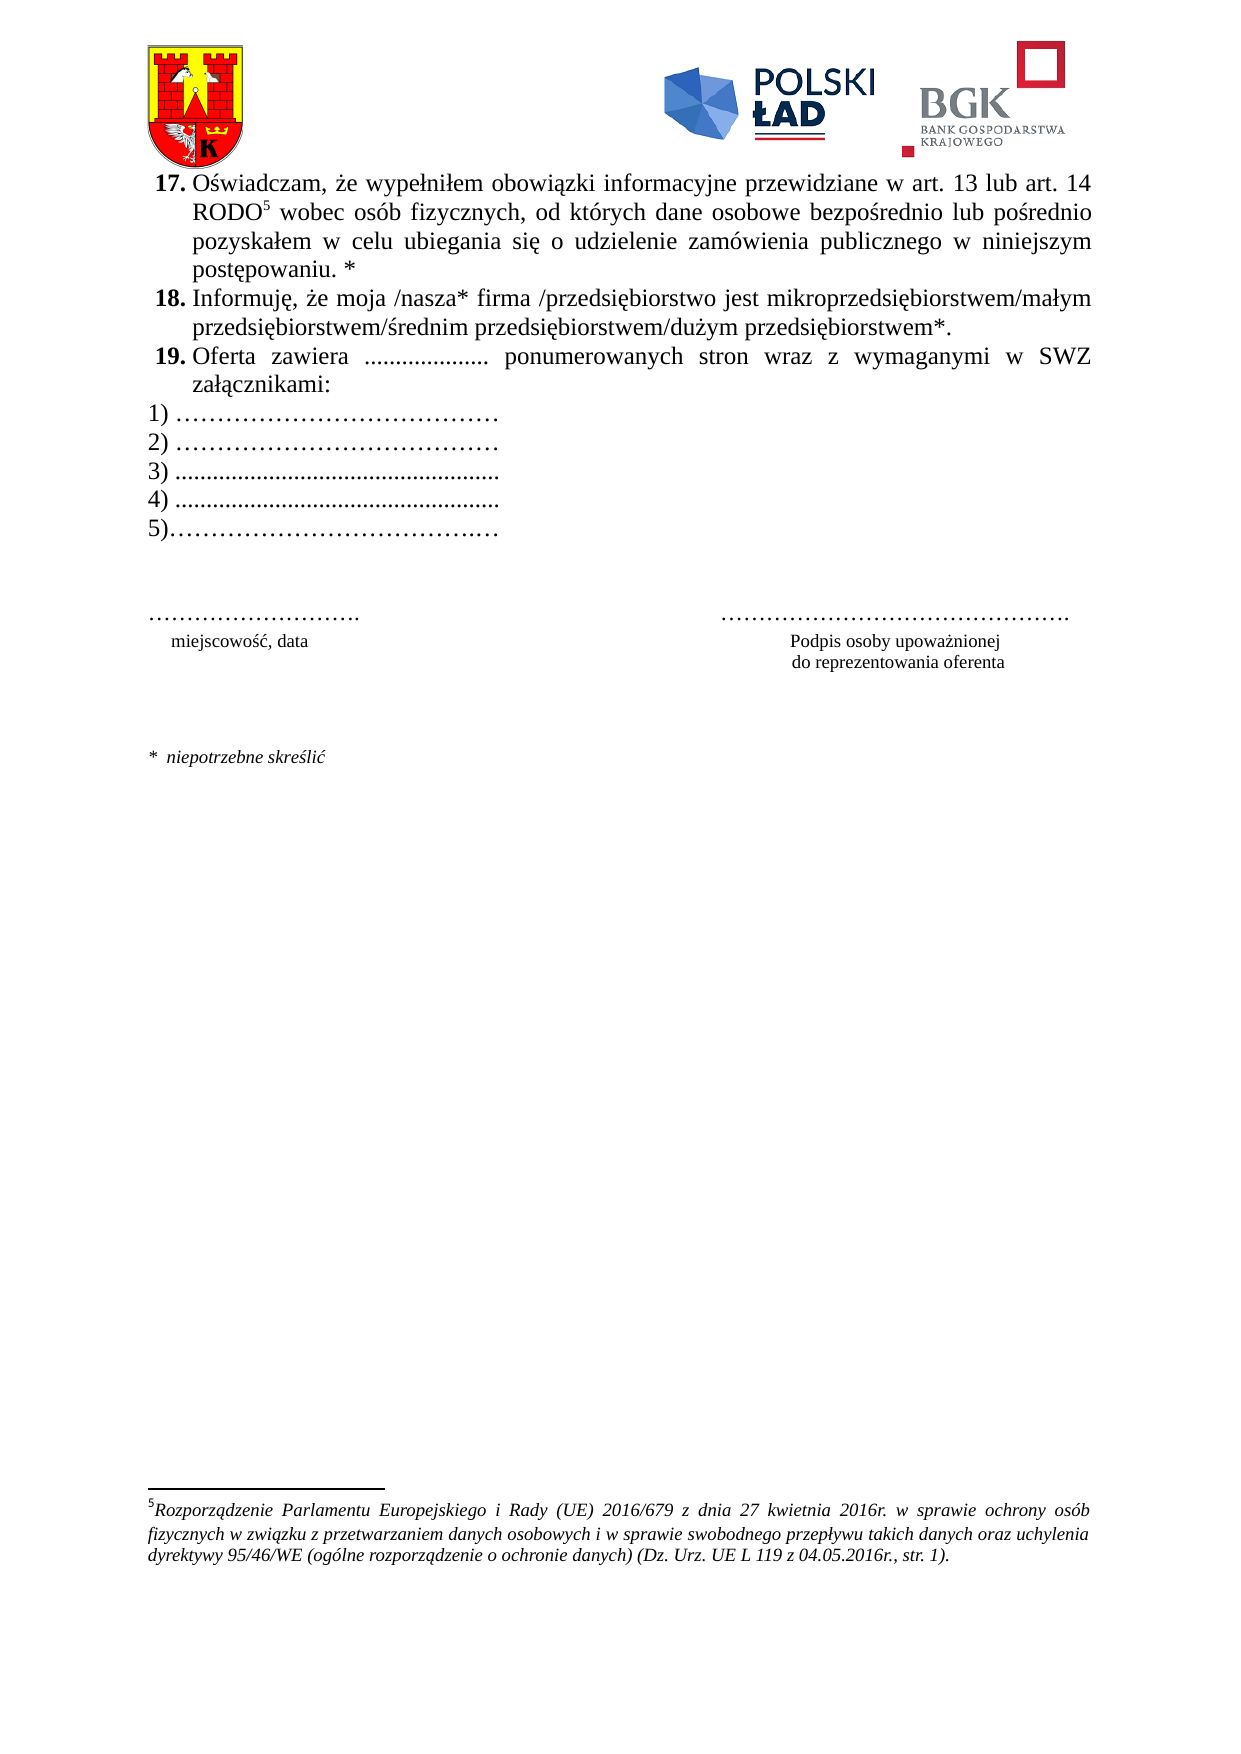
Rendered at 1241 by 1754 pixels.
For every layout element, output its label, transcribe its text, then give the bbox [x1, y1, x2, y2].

text 1) ………………………………… [148, 398, 1093, 427]
text 5)……………………………….… [148, 513, 1093, 542]
text ………………………. ………………………………………. [148, 599, 1093, 626]
text * niepotrzebne skreślić [148, 746, 1093, 768]
list Oświadczam, że wypełniłem obowiązki informacyjne przewidziane w art. 13 lub art. 14 RODO wobec osób fizycznych, od których dane osobowe bezpośrednio lub pośrednio pozyskałem w celu ubiegania się o udzielenie zamówienia publicznego w niniejszym postępowaniu. * [154, 168, 1093, 283]
picture [147, 45, 243, 169]
text miejscowość, data Podpis osoby upoważnionej [148, 630, 1093, 651]
text do reprezentowania oferenta [148, 651, 1093, 673]
list Oferta zawiera .................... ponumerowanych stron wraz z wymaganymi w SWZ załącznikami: [154, 341, 1093, 398]
text 2) ………………………………… [148, 427, 1093, 456]
text 3) .................................................... [148, 456, 1093, 484]
list Informuję, że moja /nasza* firma /przedsiębiorstwo jest mikroprzedsiębiorstwem/małym przedsiębiorstwem/średnim przedsiębiorstwem/dużym przedsiębiorstwem*. [154, 283, 1093, 341]
text 4) .................................................... [148, 484, 1093, 513]
